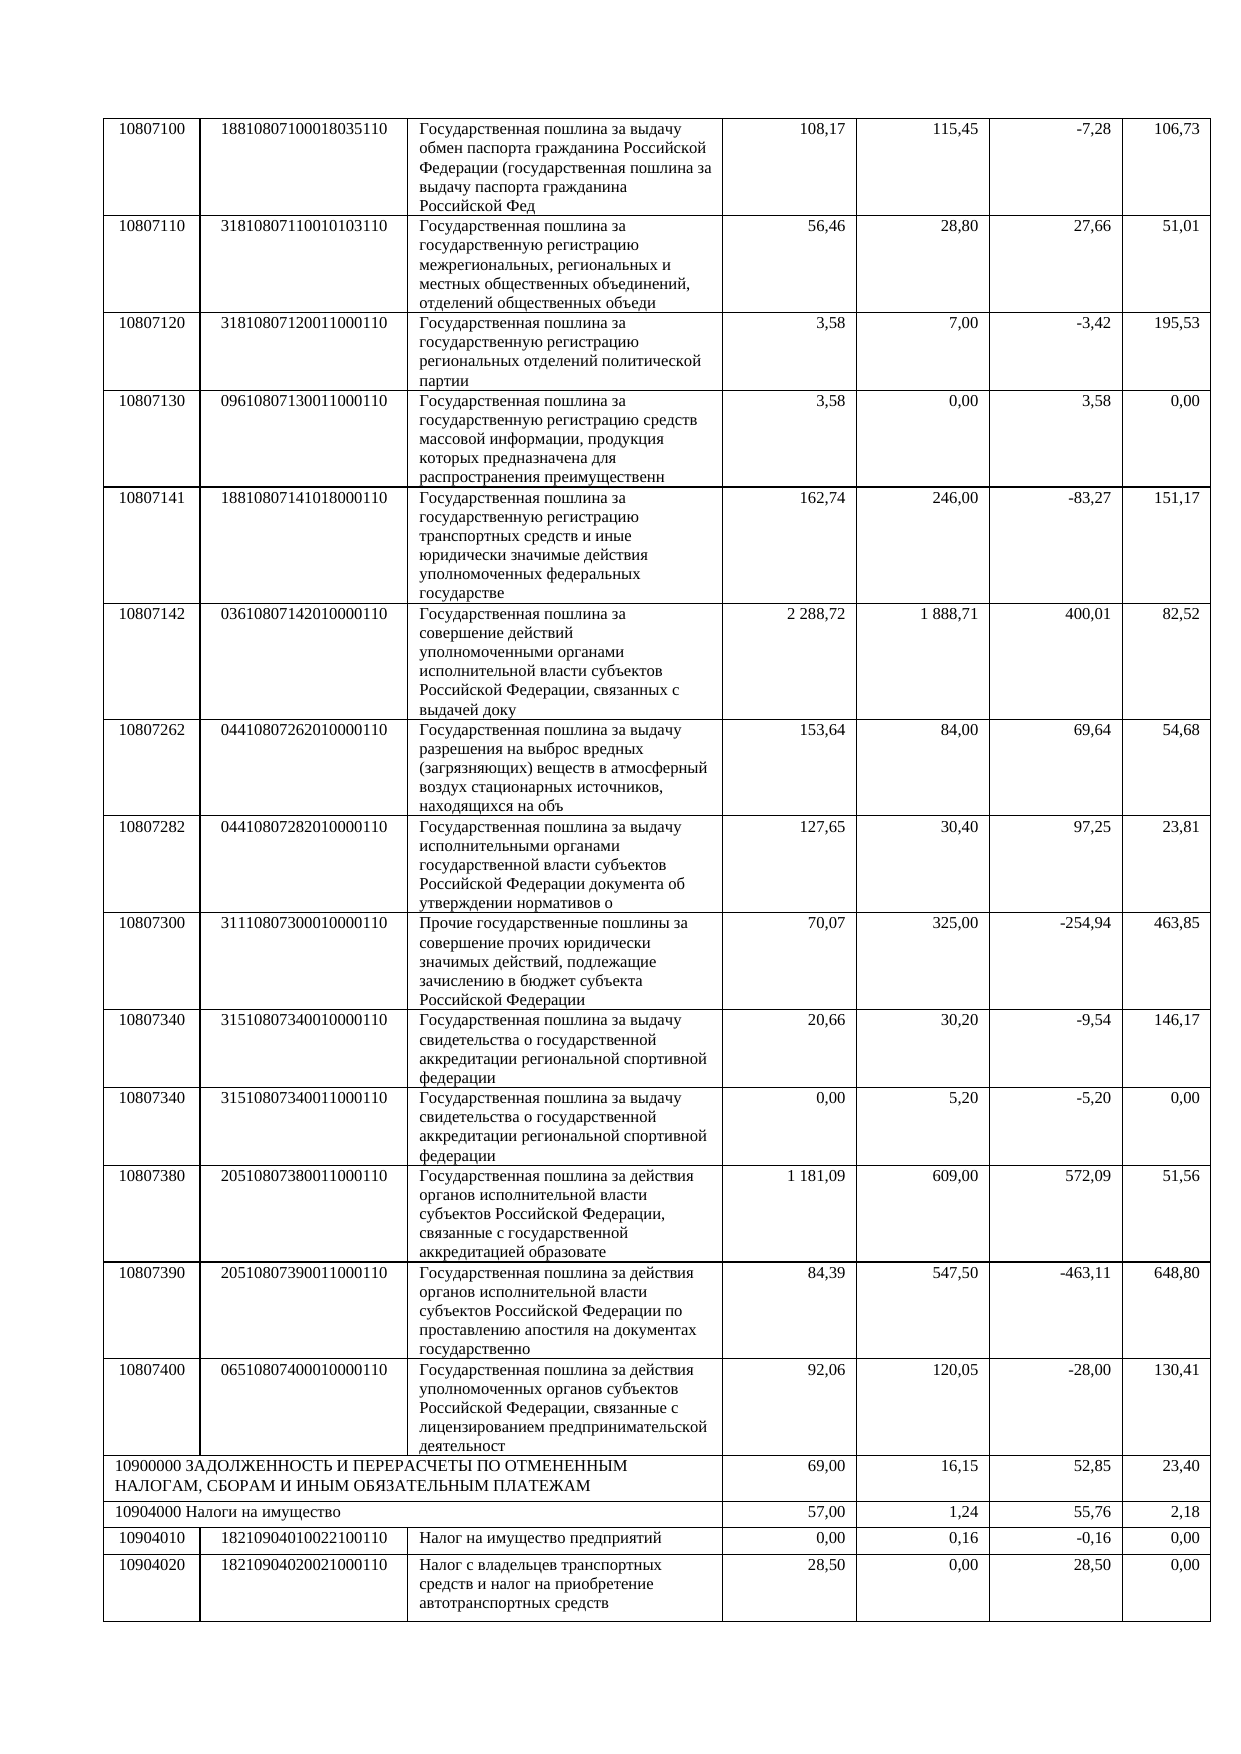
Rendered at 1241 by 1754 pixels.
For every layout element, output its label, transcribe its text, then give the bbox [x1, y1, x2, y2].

table_cell 2,18 [1123, 1502, 1210, 1527]
table_cell -9,54 [990, 1010, 1122, 1087]
table_cell 84,39 [723, 1263, 856, 1358]
table_cell 20510807380011000110 [201, 1166, 407, 1261]
table_cell 10807141 [104, 488, 199, 602]
table_cell 463,85 [1123, 913, 1210, 1009]
table_cell -463,11 [990, 1263, 1122, 1358]
table_cell 10900000 ЗАДОЛЖЕННОСТЬ И ПЕРЕРАСЧЕТЫ ПО ОТМЕНЕННЫМ НАЛОГАМ, СБОРАМ И ИНЫМ ОБЯЗАТЕЛЬНЫМ ПЛАТЕЖАМ [104, 1456, 722, 1501]
table_cell 18810807100018035110 [201, 119, 407, 215]
table_cell 10807100 [104, 119, 199, 215]
table_cell 106,73 [1123, 119, 1210, 215]
table_cell 57,00 [723, 1502, 856, 1527]
table_cell 28,50 [990, 1555, 1122, 1621]
table_cell 31510807340010000110 [201, 1010, 407, 1087]
table_cell 92,06 [723, 1359, 856, 1455]
table_cell 400,01 [990, 604, 1122, 718]
table_cell 54,68 [1123, 720, 1210, 815]
table_cell 151,17 [1123, 488, 1210, 602]
table_cell Государственная пошлина за государственную регистрацию средств массовой информации, продукция которых предназначена для распространения преимущественн [408, 391, 722, 486]
table_cell 69,00 [723, 1456, 856, 1501]
table_cell 18210904010022100110 [201, 1528, 407, 1554]
table_cell Государственная пошлина за государственную регистрацию транспортных средств и иные юридически значимые действия уполномоченных федеральных государстве [408, 488, 722, 602]
table_cell Государственная пошлина за выдачу обмен паспорта гражданина Российской Федерации (государственная пошлина за выдачу паспорта гражданина Российской Фед [408, 119, 722, 215]
table_cell -0,16 [990, 1528, 1122, 1554]
table_cell 51,01 [1123, 216, 1210, 312]
table_cell 10807400 [104, 1359, 199, 1455]
table_cell 03610807142010000110 [201, 604, 407, 718]
table_cell 30,40 [857, 816, 989, 912]
table_cell -28,00 [990, 1359, 1122, 1455]
table_cell 23,40 [1123, 1456, 1210, 1501]
table_cell 0,00 [1123, 1088, 1210, 1164]
table_cell Государственная пошлина за государственную регистрацию региональных отделений политической партии [408, 313, 722, 389]
table_cell 31810807120011000110 [201, 313, 407, 389]
table_cell 108,17 [723, 119, 856, 215]
table_cell Государственная пошлина за действия органов исполнительной власти субъектов Российской Федерации по проставлению апостиля на документах государственно [408, 1263, 722, 1358]
table_cell 0,00 [857, 1555, 989, 1621]
table_cell Государственная пошлина за действия органов исполнительной власти субъектов Российской Федерации, связанные с государственной аккредитацией образовате [408, 1166, 722, 1261]
table_cell 153,64 [723, 720, 856, 815]
table_cell 572,09 [990, 1166, 1122, 1261]
table_cell 16,15 [857, 1456, 989, 1501]
table_cell 115,45 [857, 119, 989, 215]
table_cell 10807380 [104, 1166, 199, 1261]
table_cell 10807390 [104, 1263, 199, 1358]
table_cell 20510807390011000110 [201, 1263, 407, 1358]
table_cell Государственная пошлина за совершение действий уполномоченными органами исполнительной власти субъектов Российской Федерации, связанных с выдачей доку [408, 604, 722, 718]
table_cell -5,20 [990, 1088, 1122, 1164]
table_cell 0,00 [723, 1088, 856, 1164]
table_cell 3,58 [990, 391, 1122, 486]
table_cell -7,28 [990, 119, 1122, 215]
table_cell 0,00 [723, 1528, 856, 1554]
table_cell 30,20 [857, 1010, 989, 1087]
table_cell 18210904020021000110 [201, 1555, 407, 1621]
table_cell 10904000 Налоги на имущество [104, 1502, 722, 1527]
table_cell 325,00 [857, 913, 989, 1009]
table_cell 18810807141018000110 [201, 488, 407, 602]
table_cell -3,42 [990, 313, 1122, 389]
table_cell 195,53 [1123, 313, 1210, 389]
table_cell 70,07 [723, 913, 856, 1009]
table_cell 609,00 [857, 1166, 989, 1261]
table_cell Государственная пошлина за выдачу исполнительными органами государственной власти субъектов Российской Федерации документа об утверждении нормативов о [408, 816, 722, 912]
table_cell Государственная пошлина за выдачу свидетельства о государственной аккредитации региональной спортивной федерации [408, 1088, 722, 1164]
table_cell Государственная пошлина за действия уполномоченных органов субъектов Российской Федерации, связанные с лицензированием предпринимательской деятельност [408, 1359, 722, 1455]
table_cell Прочие государственные пошлины за совершение прочих юридически значимых действий, подлежащие зачислению в бюджет субъекта Российской Федерации [408, 913, 722, 1009]
table_cell -83,27 [990, 488, 1122, 602]
table_cell Государственная пошлина за выдачу разрешения на выброс вредных (загрязняющих) веществ в атмосферный воздух стационарных источников, находящихся на объ [408, 720, 722, 815]
table_cell 10807340 [104, 1010, 199, 1087]
table_cell Государственная пошлина за выдачу свидетельства о государственной аккредитации региональной спортивной федерации [408, 1010, 722, 1087]
table_cell 10807120 [104, 313, 199, 389]
table_cell 120,05 [857, 1359, 989, 1455]
table_cell 31810807110010103110 [201, 216, 407, 312]
table_cell 69,64 [990, 720, 1122, 815]
table_cell 3,58 [723, 313, 856, 389]
table_cell 06510807400010000110 [201, 1359, 407, 1455]
table_cell 648,80 [1123, 1263, 1210, 1358]
table_cell 23,81 [1123, 816, 1210, 912]
table_cell 246,00 [857, 488, 989, 602]
table_cell 0,00 [1123, 1555, 1210, 1621]
table_cell 162,74 [723, 488, 856, 602]
table_cell 146,17 [1123, 1010, 1210, 1087]
table_cell 10807130 [104, 391, 199, 486]
table_cell 28,50 [723, 1555, 856, 1621]
table_cell 10904020 [104, 1555, 199, 1621]
table_cell 0,00 [1123, 1528, 1210, 1554]
table_cell 56,46 [723, 216, 856, 312]
table_cell 10807340 [104, 1088, 199, 1164]
table_cell 2 288,72 [723, 604, 856, 718]
table_cell 55,76 [990, 1502, 1122, 1527]
table_cell 51,56 [1123, 1166, 1210, 1261]
table_cell 127,65 [723, 816, 856, 912]
table_cell 5,20 [857, 1088, 989, 1164]
table_cell 31510807340011000110 [201, 1088, 407, 1164]
table_cell 04410807262010000110 [201, 720, 407, 815]
table_cell Государственная пошлина за государственную регистрацию межрегиональных, региональных и местных общественных объединений, отделений общественных объеди [408, 216, 722, 312]
table_cell 1 888,71 [857, 604, 989, 718]
table_cell 97,25 [990, 816, 1122, 912]
table_cell 28,80 [857, 216, 989, 312]
table_cell 10807300 [104, 913, 199, 1009]
table_cell 1,24 [857, 1502, 989, 1527]
table_cell 09610807130011000110 [201, 391, 407, 486]
table_cell 31110807300010000110 [201, 913, 407, 1009]
table_cell 0,00 [857, 391, 989, 486]
table_cell 0,16 [857, 1528, 989, 1554]
table_cell 10807282 [104, 816, 199, 912]
table_cell 20,66 [723, 1010, 856, 1087]
table_cell 1 181,09 [723, 1166, 856, 1261]
table_cell 84,00 [857, 720, 989, 815]
table_cell 27,66 [990, 216, 1122, 312]
table_cell Налог на имущество предприятий [408, 1528, 722, 1554]
table_cell 04410807282010000110 [201, 816, 407, 912]
table_cell 82,52 [1123, 604, 1210, 718]
table_cell -254,94 [990, 913, 1122, 1009]
table_cell 10807142 [104, 604, 199, 718]
table_cell 10904010 [104, 1528, 199, 1554]
table_cell 0,00 [1123, 391, 1210, 486]
table_cell 10807110 [104, 216, 199, 312]
table_cell 10807262 [104, 720, 199, 815]
table_cell Налог с владельцев транспортных средств и налог на приобретение автотранспортных средств [408, 1555, 722, 1621]
table_cell 52,85 [990, 1456, 1122, 1501]
table_cell 7,00 [857, 313, 989, 389]
table_cell 547,50 [857, 1263, 989, 1358]
table_cell 3,58 [723, 391, 856, 486]
table_cell 130,41 [1123, 1359, 1210, 1455]
